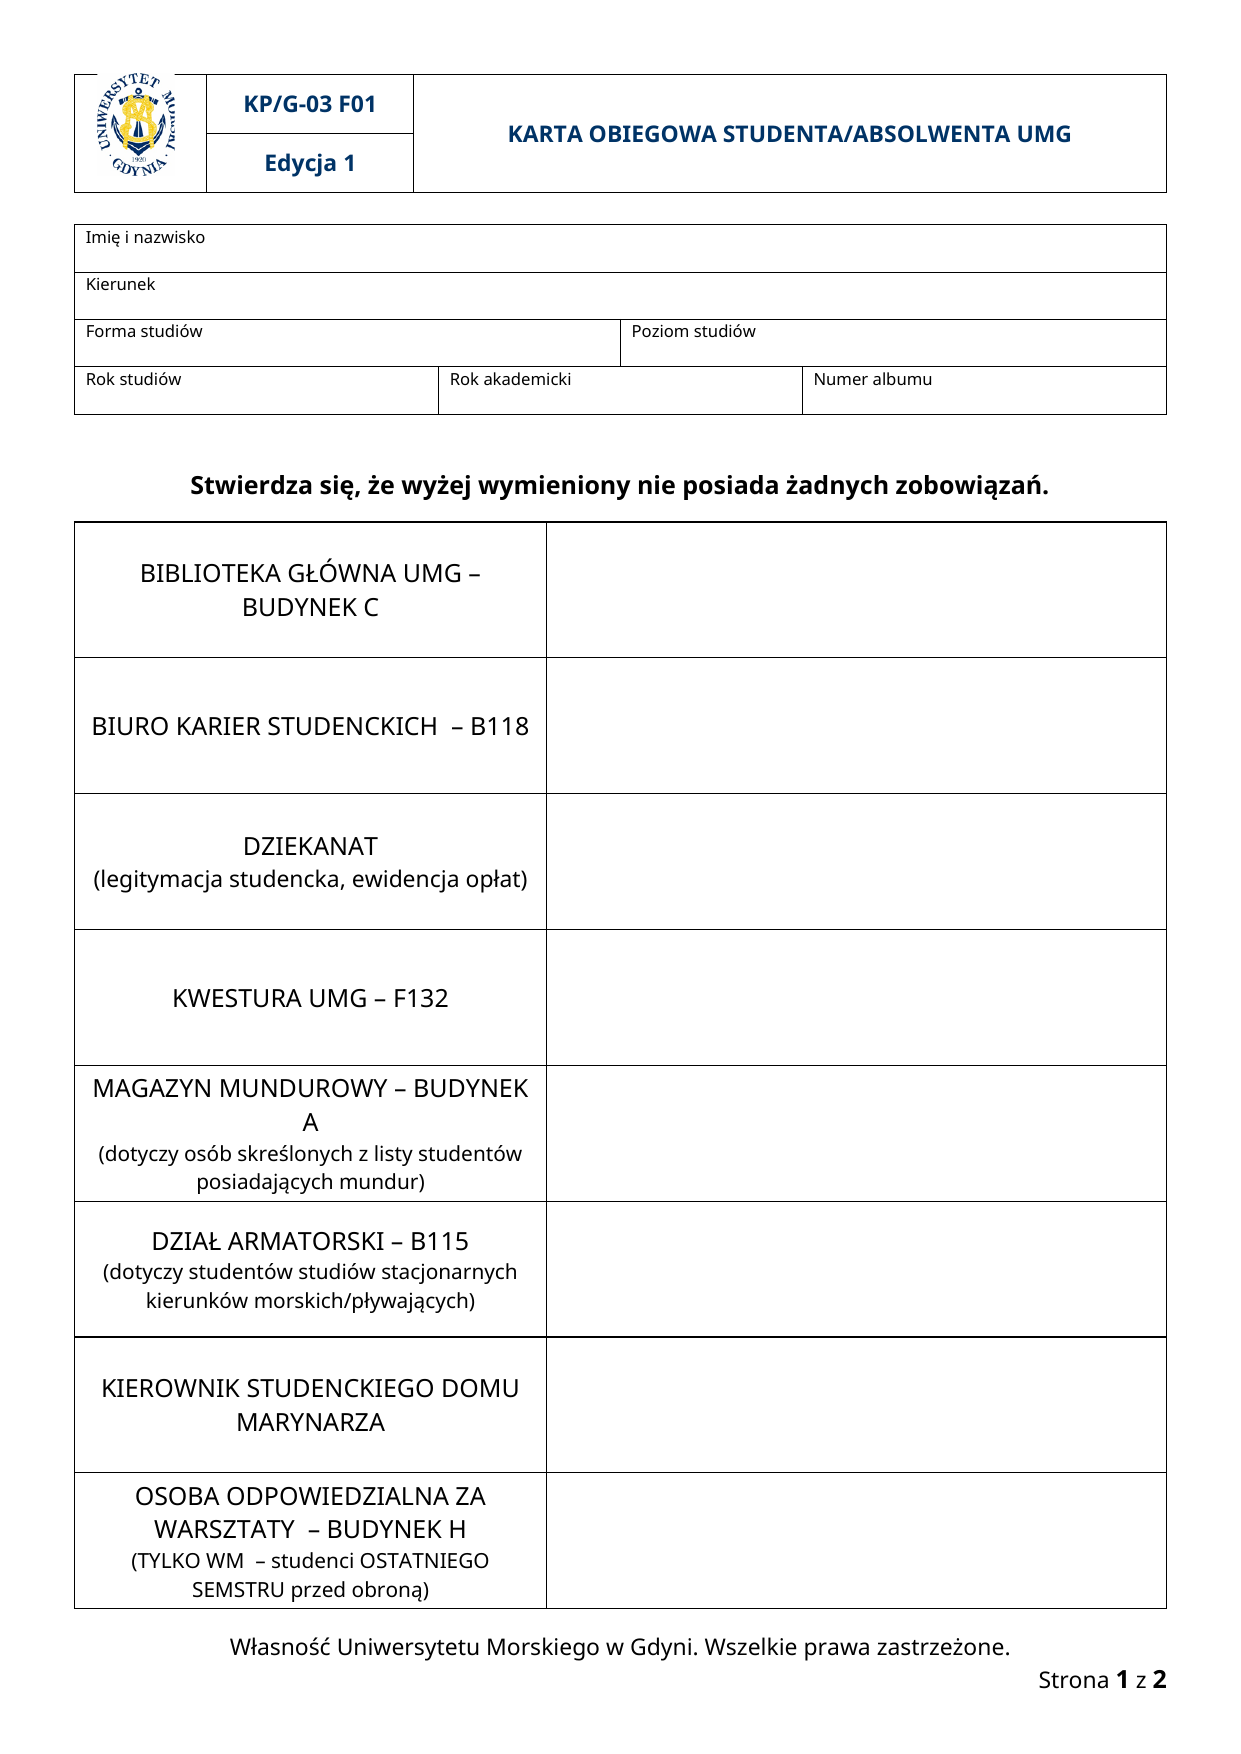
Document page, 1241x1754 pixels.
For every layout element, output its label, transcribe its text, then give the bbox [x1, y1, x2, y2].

table_cell Forma studiów [75, 320, 620, 366]
picture [96, 73, 175, 174]
table_cell [547, 1338, 1166, 1472]
table_cell [547, 1473, 1166, 1608]
table_cell [547, 930, 1166, 1065]
table_header [547, 523, 1166, 657]
table_cell DZIEKANAT (legitymacja studencka, ewidencja opłat) [75, 794, 546, 929]
table_cell Poziom studiów [621, 320, 1166, 366]
table_cell Numer albumu [803, 367, 1166, 413]
table_cell BIURO KARIER STUDENCKICH – B118 [75, 658, 546, 793]
text Stwierdza się, że wyżej wymieniony nie posiada żadnych zobowiązań. [74, 468, 1167, 502]
table_cell OSOBA ODPOWIEDZIALNA ZA WARSZTATY – BUDYNEK H (TYLKO WM – studenci OSTATNIEGO SEMSTRU przed obroną) [75, 1473, 546, 1608]
table_cell [547, 658, 1166, 793]
table_cell KIEROWNIK STUDENCKIEGO DOMU MARYNARZA [75, 1338, 546, 1472]
table_cell DZIAŁ ARMATORSKI – B115 (dotyczy studentów studiów stacjonarnych kierunków morskich/pływających) [75, 1202, 546, 1336]
table_cell Kierunek [75, 273, 1166, 319]
table_cell [547, 1066, 1166, 1201]
table_cell Rok studiów [75, 367, 438, 413]
table_cell Rok akademicki [439, 367, 802, 413]
table_cell KWESTURA UMG – F132 [75, 930, 546, 1065]
table_cell [547, 794, 1166, 929]
table_header Imię i nazwisko [75, 225, 1166, 272]
table_cell [547, 1202, 1166, 1336]
table_cell MAGAZYN MUNDUROWY – BUDYNEK A (dotyczy osób skreślonych z listy studentów posiadających mundur) [75, 1066, 546, 1201]
table_header BIBLIOTEKA GŁÓWNA UMG – BUDYNEK C [75, 523, 546, 657]
